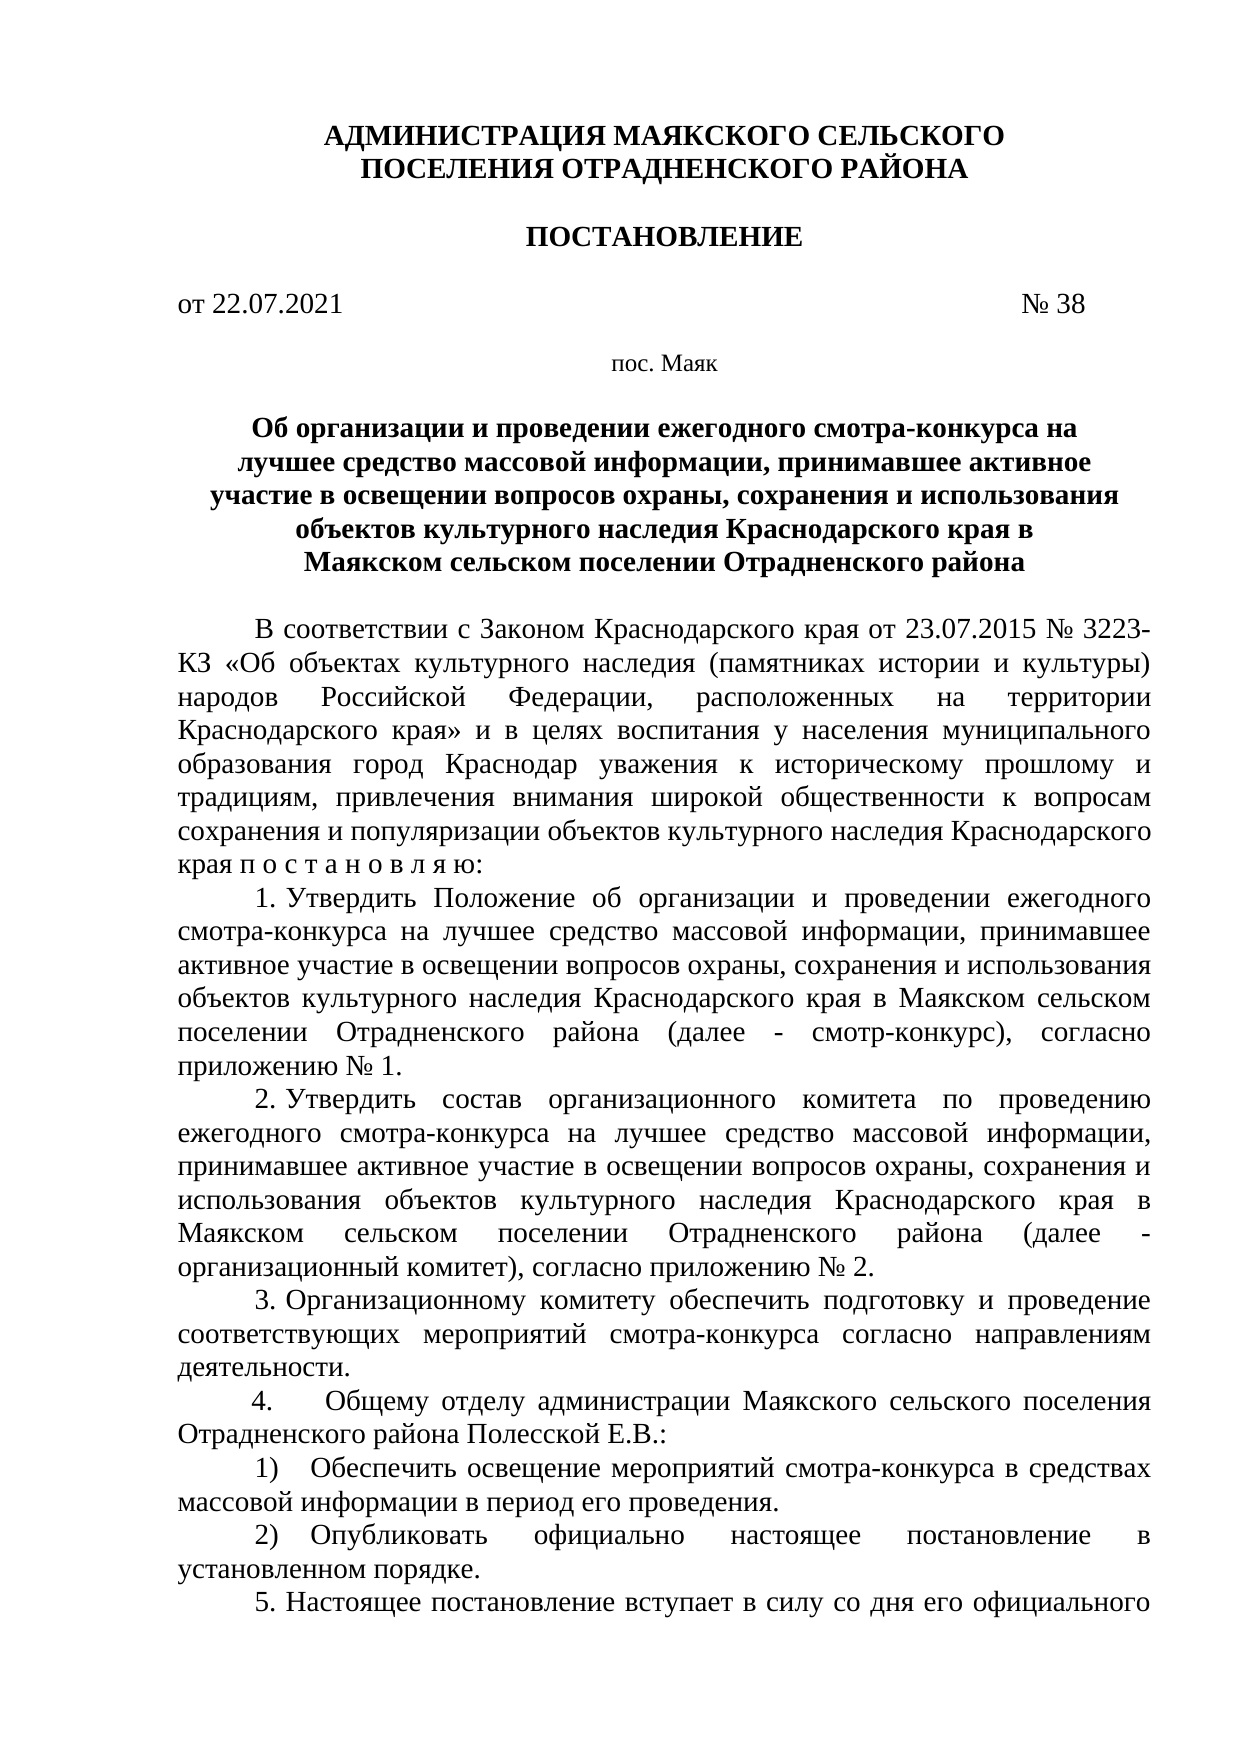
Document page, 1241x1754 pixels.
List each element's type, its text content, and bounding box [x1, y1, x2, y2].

list Утвердить состав организационного комитета по проведению ежегодного смотра-конкурса на лучшее средство массовой информации, принимавшее активное участие в освещении вопросов охраны, сохранения и использования объектов культурного наследия Краснодарского края в Маякском сельском поселении Отрадненского района (далее - организационный комитет), согласно приложению № 2. [177, 1081, 1152, 1282]
list Общему отделу администрации Маякского сельского поселения Отрадненского района Полесской Е.В.: [177, 1383, 1152, 1450]
text участие в освещении вопросов охраны, сохранения и использования объектов культурного наследия Краснодарского края в [177, 477, 1152, 544]
text Об организации и проведении ежегодного смотра-конкурса на [177, 410, 1152, 444]
list Опубликовать официально настоящее постановление в установленном порядке. [177, 1517, 1152, 1584]
text пос. Маяк [177, 348, 1152, 377]
text лучшее средство массовой информации, принимавшее активное [177, 444, 1152, 477]
list Организационному комитету обеспечить подготовку и проведение соответствующих мероприятий смотра-конкурса согласно направлениям деятельности. [177, 1282, 1152, 1383]
text АДМИНИСТРАЦИЯ МАЯКСКОГО СЕЛЬСКОГО [177, 118, 1152, 152]
text от 22.07.2021 № 38 [177, 286, 1152, 319]
list Обеспечить освещение мероприятий смотра-конкурса в средствах массовой информации в период его проведения. [177, 1450, 1152, 1517]
list Утвердить Положение об организации и проведении ежегодного смотра-конкурса на лучшее средство массовой информации, принимавшее активное участие в освещении вопросов охраны, сохранения и использования объектов культурного наследия Краснодарского края в Маякском сельском поселении Отрадненского района (далее - смотр-конкурс), согласно приложению № 1. [177, 880, 1152, 1081]
text В соответствии с Законом Краснодарского края от 23.07.2015 № 3223-КЗ «Об объектах культурного наследия (памятниках истории и культуры) народов Российской Федерации, расположенных на территории Краснодарского края» и в целях воспитания у населения муниципального образования город Краснодар уважения к историческому прошлому и традициям, привлечения внимания широкой общественности к вопросам сохранения и популяризации объектов культурного наследия Краснодарского края п о с т а н о в л я ю: [177, 612, 1152, 880]
text ПОСТАНОВЛЕНИЕ [177, 219, 1152, 252]
text ПОСЕЛЕНИЯ ОТРАДНЕНСКОГО РАЙОНА [177, 152, 1152, 185]
text Маякском сельском поселении Отрадненского района [177, 544, 1152, 578]
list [177, 1584, 1152, 1618]
